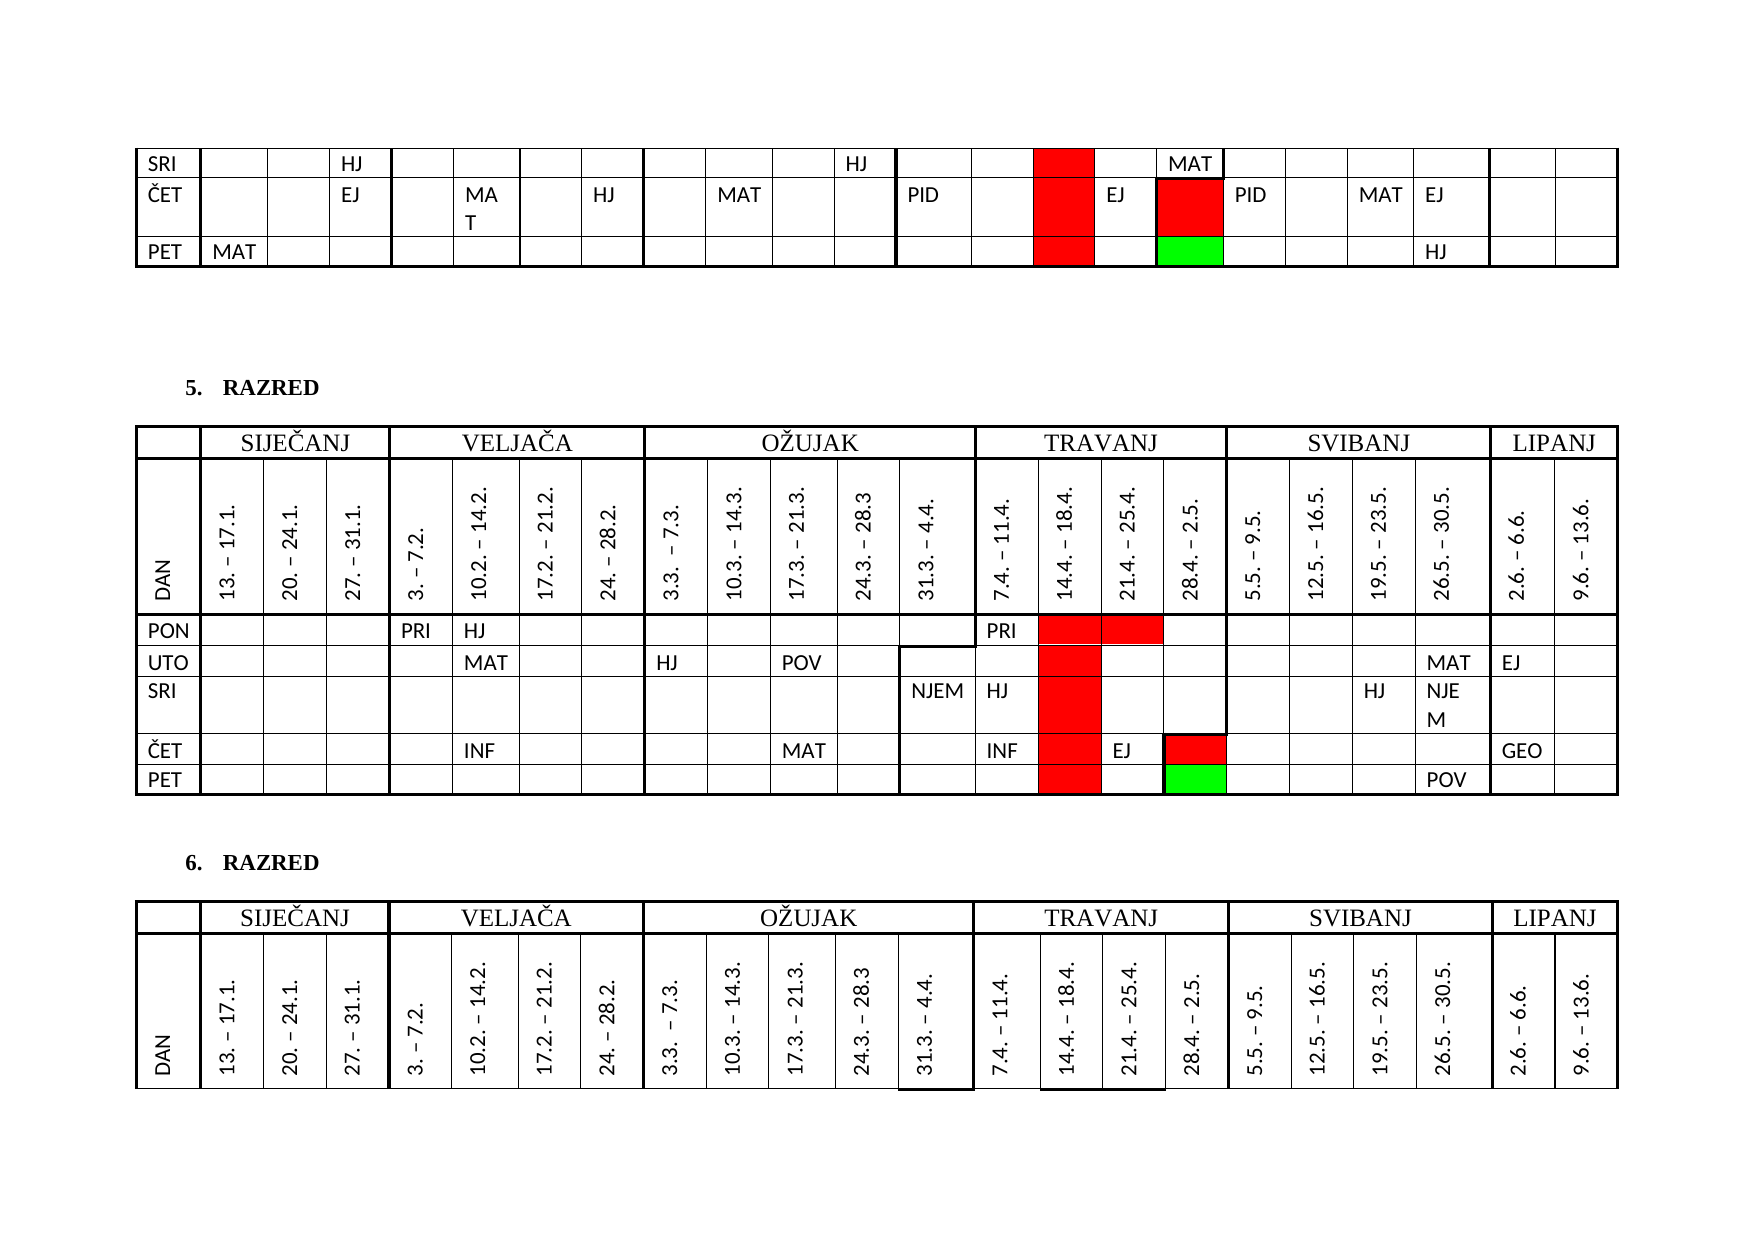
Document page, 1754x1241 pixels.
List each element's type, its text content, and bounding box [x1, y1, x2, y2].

table_cell [1095, 149, 1156, 177]
table_cell [1227, 765, 1289, 793]
table_cell 19.5. – 23.5. [1354, 935, 1416, 1088]
table_cell [454, 149, 519, 177]
table_cell [202, 646, 263, 676]
table_header SIJEČANJ [202, 903, 387, 932]
table_cell [1414, 149, 1488, 177]
table_cell POV [771, 646, 837, 676]
table_header VELJAČA [391, 428, 643, 457]
table_cell PID [898, 178, 971, 236]
table_cell [1556, 149, 1616, 177]
table_cell 9.6. – 13.6. [1555, 460, 1616, 613]
table_cell [520, 734, 581, 764]
table_cell [708, 616, 770, 644]
table_cell 10.3. – 14.3. [707, 935, 768, 1088]
table_cell 24. – 28.2. [582, 460, 643, 613]
table_cell 3.3. – 7.3. [646, 460, 707, 613]
table_cell [202, 616, 263, 644]
table_cell [898, 237, 971, 265]
table_cell HJ [582, 178, 642, 236]
table_cell [708, 677, 770, 733]
table_cell [976, 765, 1038, 793]
table_cell [1348, 237, 1413, 265]
table_cell EJ [1102, 734, 1162, 764]
table_cell [393, 149, 453, 177]
table_cell PET [138, 765, 199, 793]
table_cell 20. – 24.1. [264, 460, 326, 613]
table_cell [202, 178, 267, 236]
table_cell [898, 149, 971, 177]
table_header SVIBANJ [1230, 903, 1491, 932]
table_cell [391, 734, 452, 764]
table_cell 3.3. – 7.3. [645, 935, 706, 1088]
table_cell PRI [391, 616, 452, 644]
table_cell [771, 765, 837, 793]
table_cell MAT [706, 178, 772, 236]
table_header TRAVANJ [975, 903, 1227, 932]
table_cell [1034, 178, 1094, 236]
table_cell [330, 237, 390, 265]
table_cell [521, 178, 581, 236]
table_cell HJ [835, 149, 894, 177]
table_cell [1286, 149, 1347, 177]
table_header OŽUJAK [646, 428, 974, 457]
table_header TRAVANJ [977, 428, 1225, 457]
table_cell 26.5. – 30.5. [1417, 935, 1491, 1088]
table_header [138, 428, 199, 457]
table_cell [1491, 237, 1555, 265]
table_cell [202, 149, 267, 177]
table_cell [706, 149, 772, 177]
table_cell UTO [138, 646, 199, 676]
table_cell MAT [454, 178, 519, 236]
table_cell GEO [1492, 734, 1554, 764]
table_cell [1039, 646, 1101, 676]
table_cell ČET [138, 178, 199, 236]
table_cell 14.4. – 18.4. [1039, 460, 1101, 613]
table_cell MAT [1348, 178, 1413, 236]
table_cell [1228, 616, 1289, 644]
table_cell 24. – 28.2. [581, 935, 642, 1088]
table_cell [1166, 736, 1226, 764]
table_cell 14.4. – 18.4. [1041, 935, 1102, 1088]
table_cell 21.4. – 25.4. [1102, 460, 1163, 613]
table_cell [1555, 677, 1616, 733]
table_cell DAN [138, 935, 199, 1088]
table_cell [1492, 677, 1554, 733]
table_cell [1102, 646, 1163, 676]
table_cell 13. – 17.1. [202, 935, 263, 1088]
table_cell [327, 677, 388, 733]
table_cell 28.4. – 2.5. [1166, 935, 1227, 1088]
table_cell [1353, 646, 1415, 676]
table_cell [1164, 616, 1225, 644]
table_header SVIBANJ [1228, 428, 1489, 457]
table_cell [771, 616, 837, 644]
table_cell MAT [1416, 646, 1489, 676]
table_cell [838, 677, 898, 733]
table_cell [264, 616, 326, 644]
table_cell [646, 765, 707, 793]
table_cell [972, 178, 1033, 236]
table_cell 21.4. – 25.4. [1103, 935, 1165, 1088]
table_cell MAT [453, 646, 519, 676]
table_cell 27. – 31.1. [327, 935, 387, 1088]
table_cell [202, 765, 263, 793]
table_cell [582, 149, 642, 177]
table_cell HJ [976, 677, 1038, 733]
table_cell [327, 646, 388, 676]
table_cell 12.5. – 16.5. [1290, 460, 1352, 613]
table_cell [646, 677, 707, 733]
table_cell [976, 646, 1038, 676]
table_cell [1555, 734, 1616, 764]
table_cell [393, 237, 453, 265]
table_cell DAN [138, 460, 199, 613]
table_header [138, 903, 199, 932]
table_cell [1555, 765, 1616, 793]
table_cell [327, 734, 388, 764]
table_cell [327, 616, 388, 644]
table_cell [901, 765, 975, 793]
table_cell [1228, 646, 1289, 676]
table_cell [773, 237, 834, 265]
table_cell 2.6. – 6.6. [1492, 460, 1554, 613]
table_cell EJ [1492, 646, 1554, 676]
table_cell 17.3. – 21.3. [771, 460, 837, 613]
table_cell [202, 677, 263, 733]
table_cell 17.2. – 21.2. [520, 460, 581, 613]
table_cell MAT [1157, 149, 1222, 177]
table_cell [454, 237, 519, 265]
table_cell [582, 237, 642, 265]
table_cell [773, 149, 834, 177]
table_cell INF [976, 734, 1038, 764]
table_cell [520, 765, 581, 793]
table_cell [1555, 616, 1616, 644]
table_cell 13. – 17.1. [202, 460, 263, 613]
table_cell 24.3. – 28.3 [838, 460, 899, 613]
table_cell 20. – 24.1. [264, 935, 326, 1088]
table_cell [327, 765, 388, 793]
table_cell 12.5. – 16.5. [1292, 935, 1353, 1088]
table_cell [264, 765, 326, 793]
table_cell [393, 178, 453, 236]
table_cell HJ [453, 616, 519, 644]
table_cell [901, 734, 975, 764]
table_cell [1286, 237, 1347, 265]
table_cell [1034, 237, 1094, 265]
table_cell PID [1224, 178, 1285, 236]
table_cell [520, 646, 581, 676]
table_cell 10.3. – 14.3. [708, 460, 770, 613]
table_cell EJ [1095, 178, 1155, 236]
table_cell ČET [138, 734, 199, 764]
table_cell [972, 237, 1033, 265]
table_cell [264, 677, 326, 733]
table_cell [520, 677, 581, 733]
table_cell [838, 734, 898, 764]
table_cell [972, 149, 1033, 177]
table_cell [1164, 677, 1225, 733]
table_cell [268, 178, 329, 236]
table_cell [901, 648, 975, 676]
table_cell 27. – 31.1. [327, 460, 388, 613]
table_cell [453, 765, 519, 793]
table_header LIPANJ [1492, 428, 1616, 457]
table_cell SRI [138, 149, 199, 177]
table_cell [264, 734, 326, 764]
table_header SIJEČANJ [202, 428, 388, 457]
table_cell [1290, 765, 1352, 793]
table_cell [582, 734, 643, 764]
table_cell [1353, 765, 1415, 793]
table_cell 3. – 7.2. [391, 460, 452, 613]
table_cell [268, 237, 329, 265]
table_cell 17.2. – 21.2. [519, 935, 580, 1088]
table_cell [708, 646, 770, 676]
table_cell [1290, 677, 1352, 733]
table_cell [838, 646, 898, 676]
table_cell [708, 734, 770, 764]
list RAZRED [185, 374, 1606, 400]
table_cell [521, 237, 581, 265]
table_cell [391, 646, 452, 676]
table_cell [1348, 149, 1413, 177]
table_cell [1034, 149, 1094, 177]
table_cell [773, 178, 834, 236]
table_cell [1039, 677, 1101, 733]
table_cell 5.5. – 9.5. [1228, 460, 1289, 613]
table_cell [520, 616, 581, 644]
table_cell [708, 765, 770, 793]
table_cell [646, 734, 707, 764]
table_cell [1556, 178, 1616, 236]
table_cell [1166, 765, 1226, 793]
table_cell [1102, 677, 1163, 733]
table_cell [1224, 237, 1285, 265]
table_cell [582, 765, 643, 793]
table_cell 5.5. – 9.5. [1230, 935, 1291, 1088]
table_cell [453, 677, 519, 733]
table_cell [1290, 646, 1352, 676]
table_cell [1555, 646, 1616, 676]
table_cell HJ [646, 646, 707, 676]
table_cell [1353, 734, 1415, 764]
table_cell [1039, 734, 1101, 764]
table_cell [1095, 237, 1155, 265]
table_cell [521, 149, 581, 177]
table_cell NJEM [1416, 677, 1489, 733]
table_cell [1491, 178, 1555, 236]
table_cell 24.3. – 28.3 [836, 935, 898, 1088]
table_cell [835, 178, 894, 236]
table_cell [582, 616, 643, 644]
table_cell [1228, 677, 1289, 733]
table_cell [391, 677, 452, 733]
table_cell 3. – 7.2. [391, 935, 451, 1088]
list RAZRED [185, 849, 1606, 875]
table_cell [264, 646, 326, 676]
table_cell [391, 765, 452, 793]
table_cell [1158, 180, 1223, 236]
table_header OŽUJAK [645, 903, 972, 932]
table_cell 7.4. – 11.4. [975, 935, 1040, 1088]
table_cell [1102, 765, 1162, 793]
table_cell [838, 616, 899, 644]
table_cell 31.3. – 4.4. [899, 935, 972, 1088]
table_cell 7.4. – 11.4. [977, 460, 1038, 613]
table_cell 9.6. – 13.6. [1556, 935, 1616, 1088]
table_cell [645, 178, 705, 236]
table_cell NJEM [901, 677, 975, 733]
table_cell [1492, 765, 1554, 793]
table_header LIPANJ [1494, 903, 1616, 932]
table_cell [835, 237, 894, 265]
table_cell [582, 677, 643, 733]
table_cell [706, 237, 772, 265]
table_header VELJAČA [391, 903, 642, 932]
table_cell 28.4. – 2.5. [1164, 460, 1225, 613]
table_cell INF [453, 734, 519, 764]
table_cell [645, 149, 705, 177]
table_cell [645, 237, 705, 265]
table_cell [1286, 178, 1347, 236]
table_cell [900, 616, 974, 644]
table_cell [1492, 616, 1554, 644]
table_cell MAT [202, 237, 267, 265]
table_cell EJ [330, 178, 390, 236]
table_cell [268, 149, 329, 177]
table_cell [1102, 616, 1163, 644]
table_cell 10.2. – 14.2. [453, 460, 519, 613]
table_cell HJ [1414, 237, 1488, 265]
table_cell 10.2. – 14.2. [452, 935, 518, 1088]
table_cell [1225, 149, 1285, 177]
table_cell HJ [1353, 677, 1415, 733]
table_cell PON [138, 616, 199, 644]
table_cell 17.3. – 21.3. [769, 935, 835, 1088]
table_cell [1039, 765, 1101, 793]
table_cell [1039, 616, 1101, 644]
table_cell POV [1416, 765, 1489, 793]
table_cell [582, 646, 643, 676]
table_cell 26.5. – 30.5. [1416, 460, 1489, 613]
table_cell MAT [771, 734, 837, 764]
table_cell [1556, 237, 1616, 265]
table_cell [1491, 149, 1555, 177]
table_cell [1164, 646, 1225, 676]
table_cell [1290, 734, 1352, 764]
table_cell [1416, 734, 1489, 764]
table_cell [771, 677, 837, 733]
table_cell [1353, 616, 1415, 644]
table_cell 31.3. – 4.4. [900, 460, 974, 613]
table_cell [1290, 616, 1352, 644]
table_cell [1227, 734, 1289, 764]
table_cell [1416, 616, 1489, 644]
table_cell PET [138, 237, 199, 265]
table_cell [838, 765, 898, 793]
table_cell PRI [977, 616, 1038, 644]
table_cell 19.5. – 23.5. [1353, 460, 1415, 613]
table_cell 2.6. – 6.6. [1494, 935, 1554, 1088]
table_cell [1158, 237, 1223, 265]
table_cell EJ [1414, 178, 1488, 236]
table_cell [202, 734, 263, 764]
table_cell SRI [138, 677, 199, 733]
table_cell HJ [330, 149, 390, 177]
table_cell [646, 616, 707, 644]
